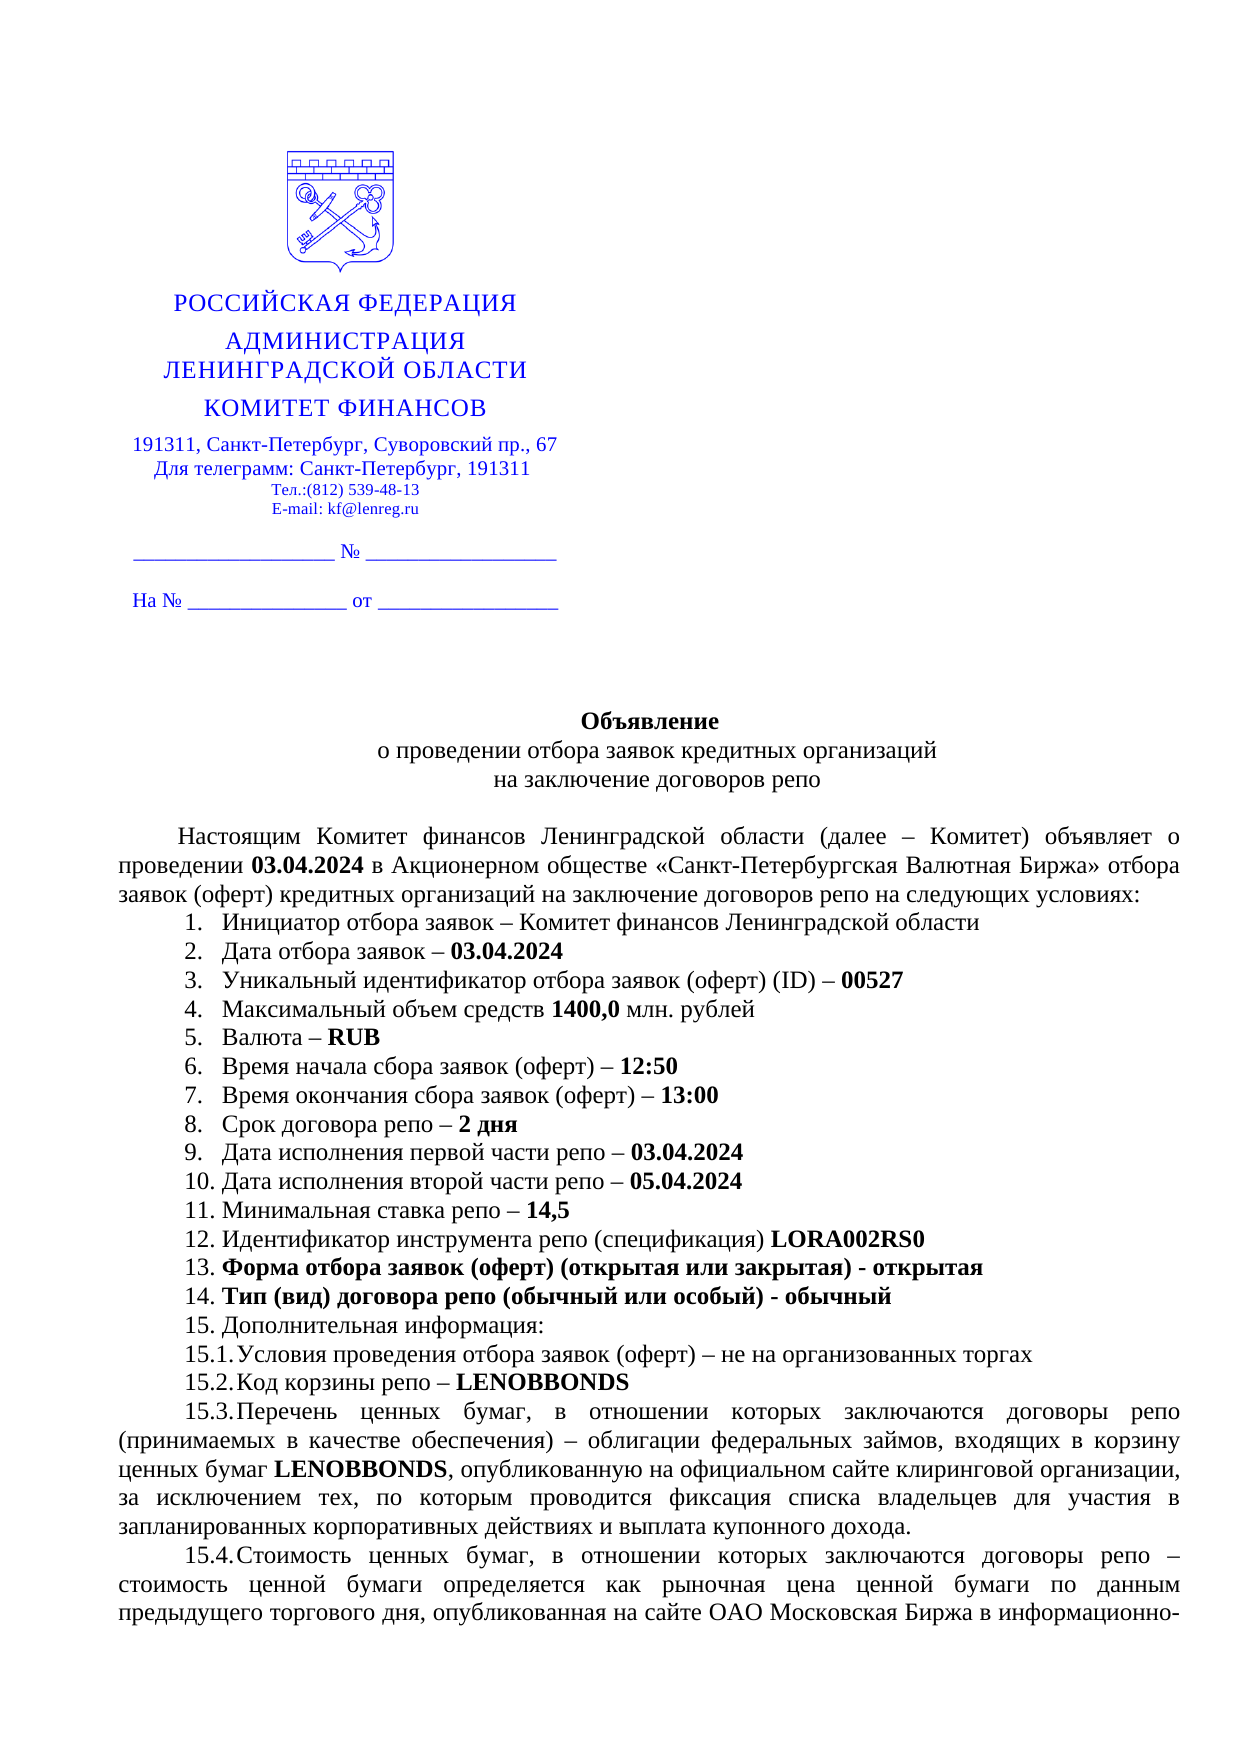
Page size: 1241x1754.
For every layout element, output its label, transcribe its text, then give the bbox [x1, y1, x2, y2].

list Инициатор отбора заявок – Комитет финансов Ленинградской области [177, 907, 1181, 936]
text о проведении отбора заявок кредитных организаций [118, 735, 1196, 764]
list Тип (вид) договора репо (обычный или особый) - обычный [177, 1281, 1181, 1310]
list Валюта – RUB [177, 1022, 1181, 1051]
list Срок договора репо – 2 дня [177, 1109, 1181, 1137]
text Настоящим Комитет финансов Ленинградской области (далее – Комитет) объявляет о проведении 03.04.2024 в Акционерном обществе «Санкт-Петербургская Валютная Биржа» отбора заявок (оферт) кредитных организаций на заключение договоров репо на следующих условиях: [118, 821, 1181, 907]
list Форма отбора заявок (оферт) (открытая или закрытая) - открытая [177, 1252, 1181, 1281]
list Максимальный объем средств 1400,0 млн. рублей [177, 994, 1181, 1022]
list Время начала сбора заявок (оферт) – 12:50 [177, 1051, 1181, 1080]
text на заключение договоров репо [118, 764, 1196, 792]
list Время окончания сбора заявок (оферт) – 13:00 [177, 1080, 1181, 1109]
text Объявление [118, 706, 1181, 735]
list Уникальный идентификатор отбора заявок (оферт) (ID) – 00527 [177, 965, 1181, 994]
list Дата исполнения второй части репо – 05.04.2024 [177, 1166, 1181, 1195]
picture [216, 150, 464, 273]
list Идентификатор инструмента репо (спецификация) LORA002RS0 [177, 1224, 1181, 1252]
list Минимальная ставка репо – 14,5 [177, 1195, 1181, 1224]
table_header РОССИЙСКАЯ ФЕДЕРАЦИЯ АДМИНИСТРАЦИЯ ЛЕНИНГРАДСКОЙ ОБЛАСТИ КОМИТЕТ ФИНАНСОВ 191311, Санкт-Петербург, Суворовский пр., 67 Для телеграмм: Санкт-Петербург, 191311 Тел.:(812) 539-48-13 E-mail: kf@lenreg.ru ___________________ № __________________ На № _______________ от _________________ [107, 118, 583, 669]
list Дополнительная информация: [177, 1310, 1181, 1339]
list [118, 1540, 1181, 1626]
list Дата отбора заявок – 03.04.2024 [177, 936, 1181, 965]
list Перечень ценных бумаг, в отношении которых заключаются договоры репо (принимаемых в качестве обеспечения) – облигации федеральных займов, входящих в корзину ценных бумаг LENOBBONDS, опубликованную на официальном сайте клиринговой организации, за исключением тех, по которым проводится фиксация списка владельцев для участия в запланированных корпоративных действиях и выплата купонного дохода. [118, 1396, 1181, 1540]
list Условия проведения отбора заявок (оферт) – не на организованных торгах [177, 1339, 1181, 1367]
list Код корзины репо – LENOBBONDS [177, 1367, 1181, 1396]
list Дата исполнения первой части репо – 03.04.2024 [177, 1137, 1181, 1166]
